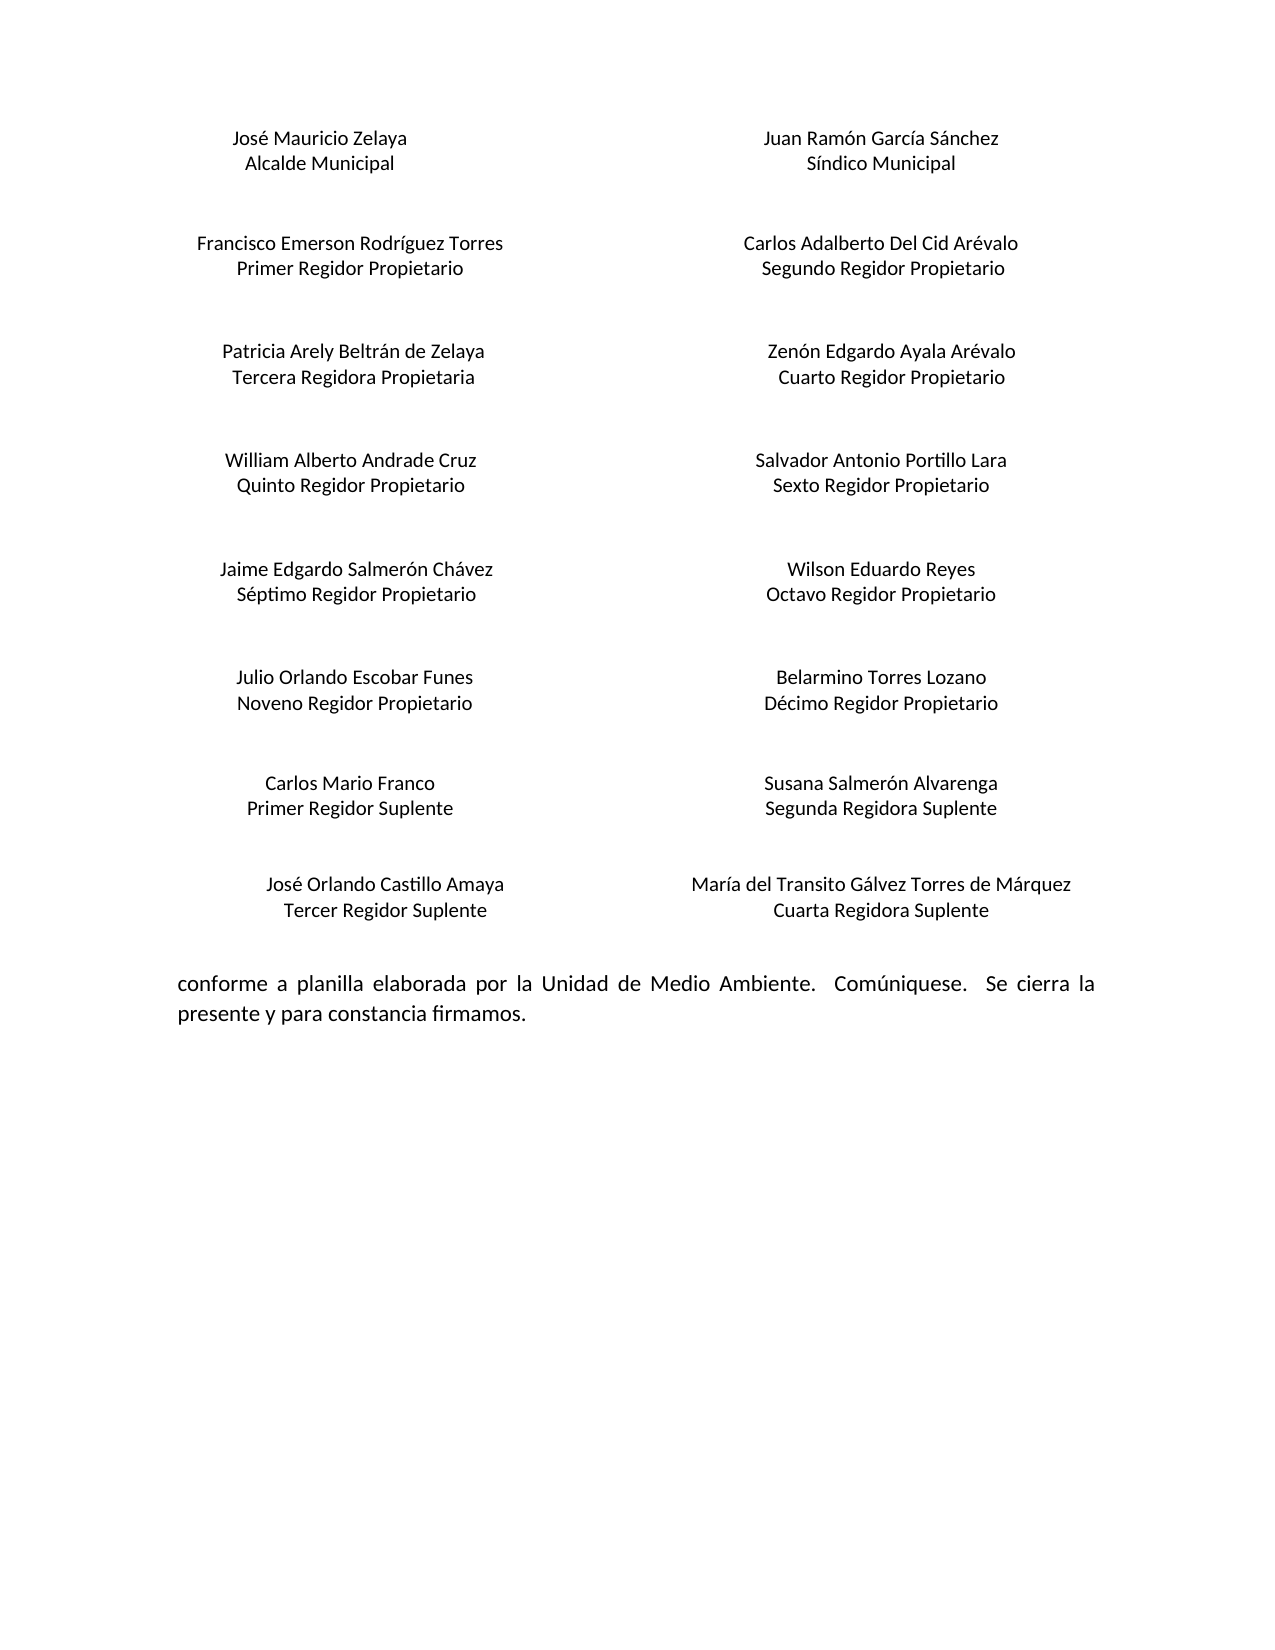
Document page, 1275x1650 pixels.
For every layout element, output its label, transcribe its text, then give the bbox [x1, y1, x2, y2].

table_cell María del Transito Gálvez Torres de Márquez Cuarta Regidora Suplente [679, 871, 1083, 967]
table_cell Salvador Antonio Portillo Lara Sexto Regidor Propietario [679, 419, 1083, 527]
table_cell Carlos Mario Franco Primer Regidor Suplente [92, 744, 679, 871]
table_cell Carlos Adalberto Del Cid Arévalo Segundo Regidor Propietario [679, 201, 1083, 310]
table_cell Susana Salmerón Alvarenga Segunda Regidora Suplente [679, 744, 1083, 871]
table_header Juan Ramón García Sánchez Síndico Municipal [679, 125, 1083, 201]
table_cell José Orlando Castillo Amaya Tercer Regidor Suplente [92, 871, 679, 967]
table_cell Patricia Arely Beltrán de Zelaya Tercera Regidora Propietaria [92, 310, 679, 418]
table_cell Zenón Edgardo Ayala Arévalo Cuarto Regidor Propietario [679, 310, 1083, 418]
table_cell Jaime Edgardo Salmerón Chávez Séptimo Regidor Propietario [92, 527, 679, 636]
table_cell Wilson Eduardo Reyes Octavo Regidor Propietario [679, 527, 1083, 636]
table_header José Mauricio Zelaya Alcalde Municipal [92, 125, 679, 201]
table_cell Francisco Emerson Rodríguez Torres Primer Regidor Propietario [92, 201, 679, 310]
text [177, 148, 1098, 1028]
table_cell William Alberto Andrade Cruz Quinto Regidor Propietario [92, 419, 679, 527]
table_cell Julio Orlando Escobar Funes Noveno Regidor Propietario [92, 636, 679, 744]
table_cell Belarmino Torres Lozano Décimo Regidor Propietario [679, 636, 1083, 744]
